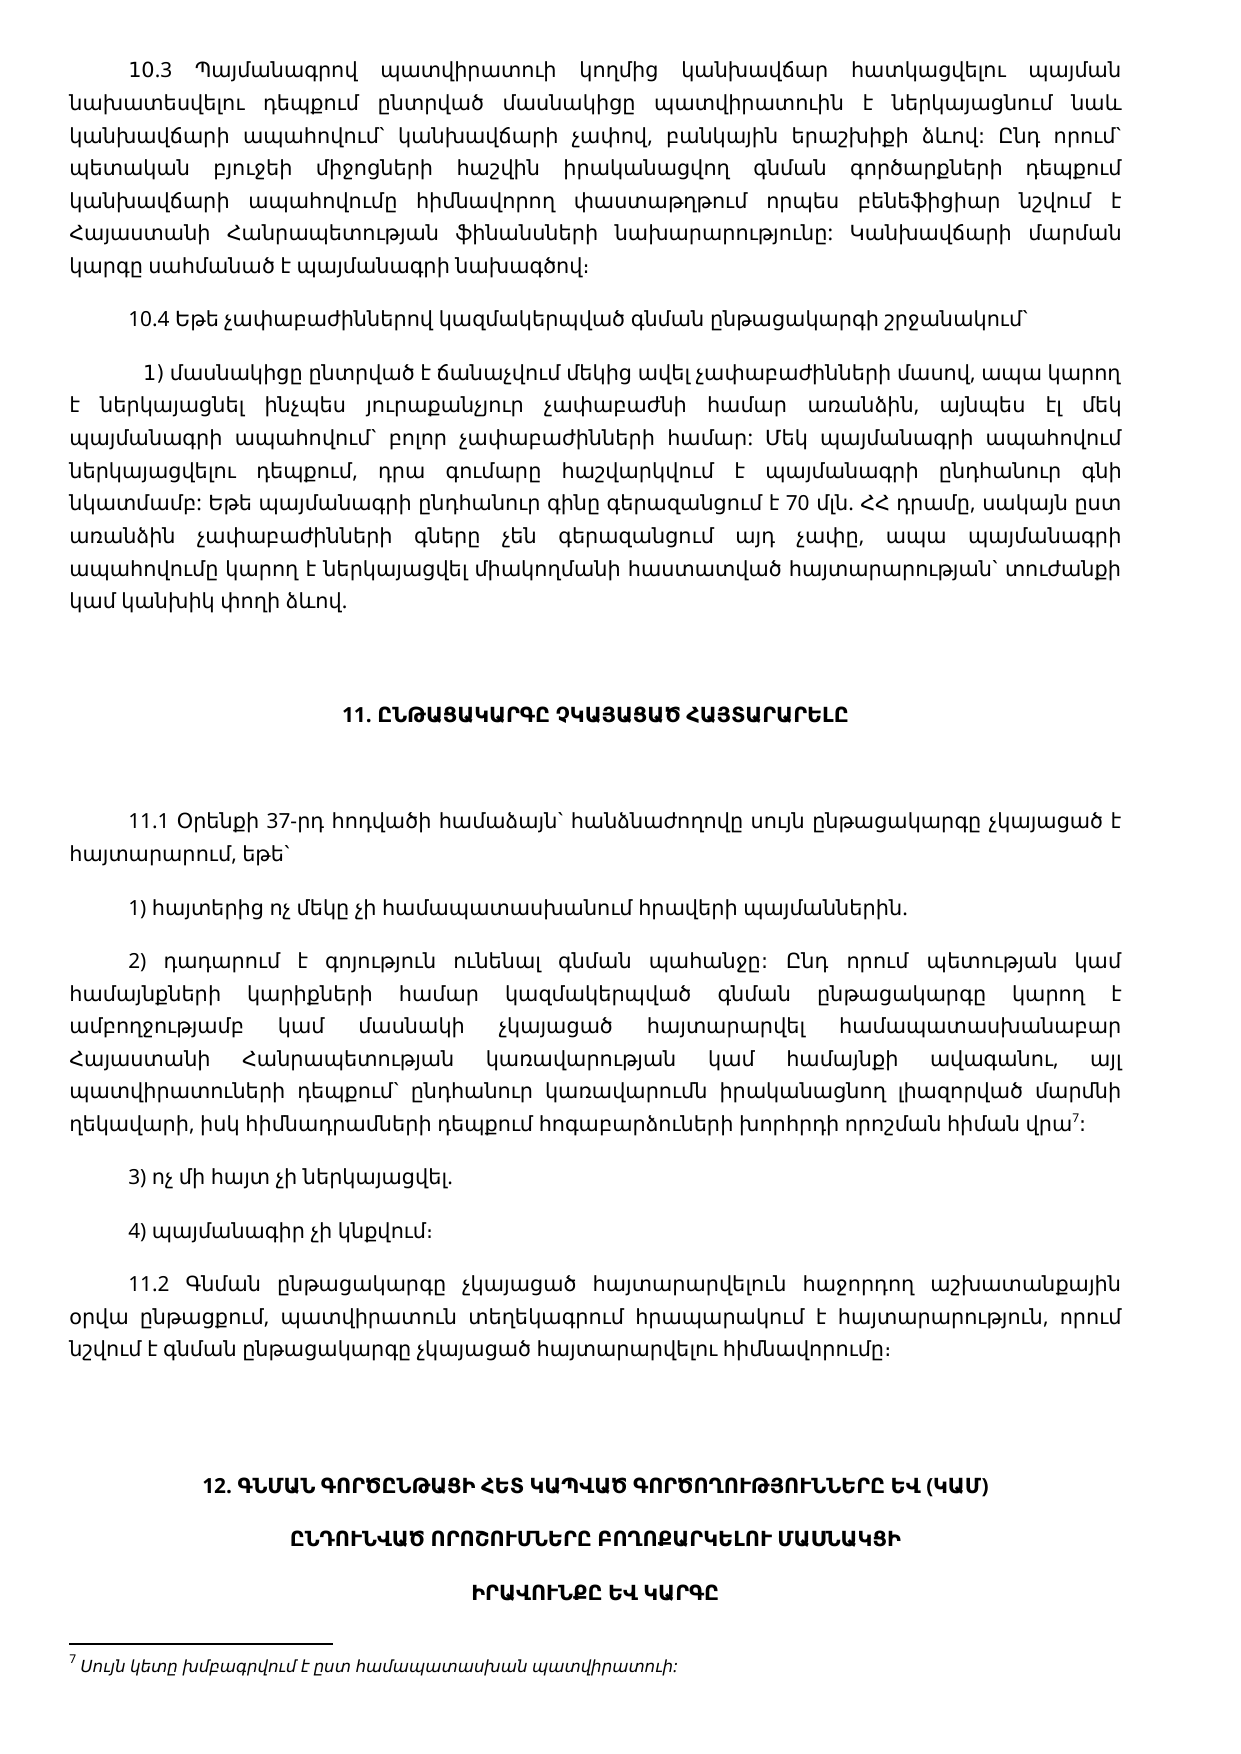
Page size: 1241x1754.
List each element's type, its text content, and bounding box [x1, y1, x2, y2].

text 11.1 Օրենքի 37-րդ հոդվածի համաձայն` հանձնաժողովը սույն ընթացակարգը չկայացած է հայտարարում, եթե` [69, 807, 1121, 868]
text 1) հայտերից ոչ մեկը չի համապատասխանում հրավերի պայմաններին. [69, 893, 1121, 921]
text 10.4 Եթե չափաբաժիններով կազմակերպված գնման ընթացակարգի շրջանակում` [69, 304, 1121, 333]
text 12. ԳՆՄԱՆ ԳՈՐԾԸՆԹԱՑԻ ՀԵՏ ԿԱՊՎԱԾ ԳՈՐԾՈՂՈՒԹՅՈՒՆՆԵՐԸ ԵՎ (ԿԱՄ) [69, 1471, 1121, 1499]
text 2) դադարում է գոյություն ունենալ գնման պահանջը: Ընդ որում պետության կամ համայնքների կարիքների համար կազմակերպված գնման ընթացակարգը կարող է ամբողջությամբ կամ մասնակի չկայացած հայտարարվել համապատասխանաբար Հայաստանի Հանրապետության կառավարության կամ համայնքի ավագանու, այլ պատվիրատուների դեպքում` ընդհանուր կառավարումն իրականացնող լիազորված մարմնի ղեկավարի, իսկ հիմնադրամների դեպքում հոգաբարձուների խորհրդի որոշման հիման վրա: [69, 946, 1121, 1137]
text ԻՐԱՎՈՒՆՔԸ ԵՎ ԿԱՐԳԸ [69, 1578, 1121, 1606]
text 11.2 Գնման ընթացակարգը չկայացած հայտարարվելուն հաջորդող աշխատանքային օրվա ընթացքում, պատվիրատուն տեղեկագրում հրապարակում է հայտարարություն, որում նշվում է գնման ընթացակարգը չկայացած հայտարարվելու հիմնավորումը։ [69, 1269, 1121, 1363]
text 1) մասնակիցը ընտրված է ճանաչվում մեկից ավել չափաբաժինների մասով, ապա կարող է ներկայացնել ինչպես յուրաքանչյուր չափաբաժնի համար առանձին, այնպես էլ մեկ պայմանագրի ապահովում` բոլոր չափաբաժինների համար: Մեկ պայմանագրի ապահովում ներկայացվելու դեպքում, դրա գումարը հաշվարկվում է պայմանագրի ընդհանուր գնի նկատմամբ: Եթե պայմանագրի ընդհանուր գինը գերազանցում է 70 մլն. ՀՀ դրամը, սակայն ըստ առանձին չափաբաժինների գները չեն գերազանցում այդ չափը, ապա պայմանագրի ապահովումը կարող է ներկայացվել միակողմանի հաստատված հայտարարության` տուժանքի կամ կանխիկ փողի ձևով. [69, 358, 1121, 615]
text 4) պայմանագիր չի կնքվում։ [69, 1216, 1121, 1244]
text ԸՆԴՈՒՆՎԱԾ ՈՐՈՇՈՒՄՆԵՐԸ ԲՈՂՈՔԱՐԿԵԼՈՒ ՄԱՍՆԱԿՑԻ [69, 1524, 1121, 1553]
text 10.3 Պայմանագրով պատվիրատուի կողմից կանխավճար հատկացվելու պայման նախատեսվելու դեպքում ընտրված մասնակիցը պատվիրատուին է ներկայացնում նաև կանխավճարի ապահովում` կանխավճարի չափով, բանկային երաշխիքի ձևով: Ընդ որում` պետական բյուջեի միջոցների հաշվին իրականացվող գնման գործարքների դեպքում կանխավճարի ապահովումը հիմնավորող փաստաթղթում որպես բենեֆիցիար նշվում է Հայաստանի Հանրապետության ֆինանսների նախարարությունը: Կանխավճարի մարման կարգը սահմանած է պայմանագրի նախագծով։ [69, 56, 1121, 279]
text 3) ոչ մի հայտ չի ներկայացվել. [69, 1162, 1121, 1191]
text 11. ԸՆԹԱՑԱԿԱՐԳԸ ՉԿԱՅԱՑԱԾ ՀԱՅՏԱՐԱՐԵԼԸ [69, 700, 1121, 728]
